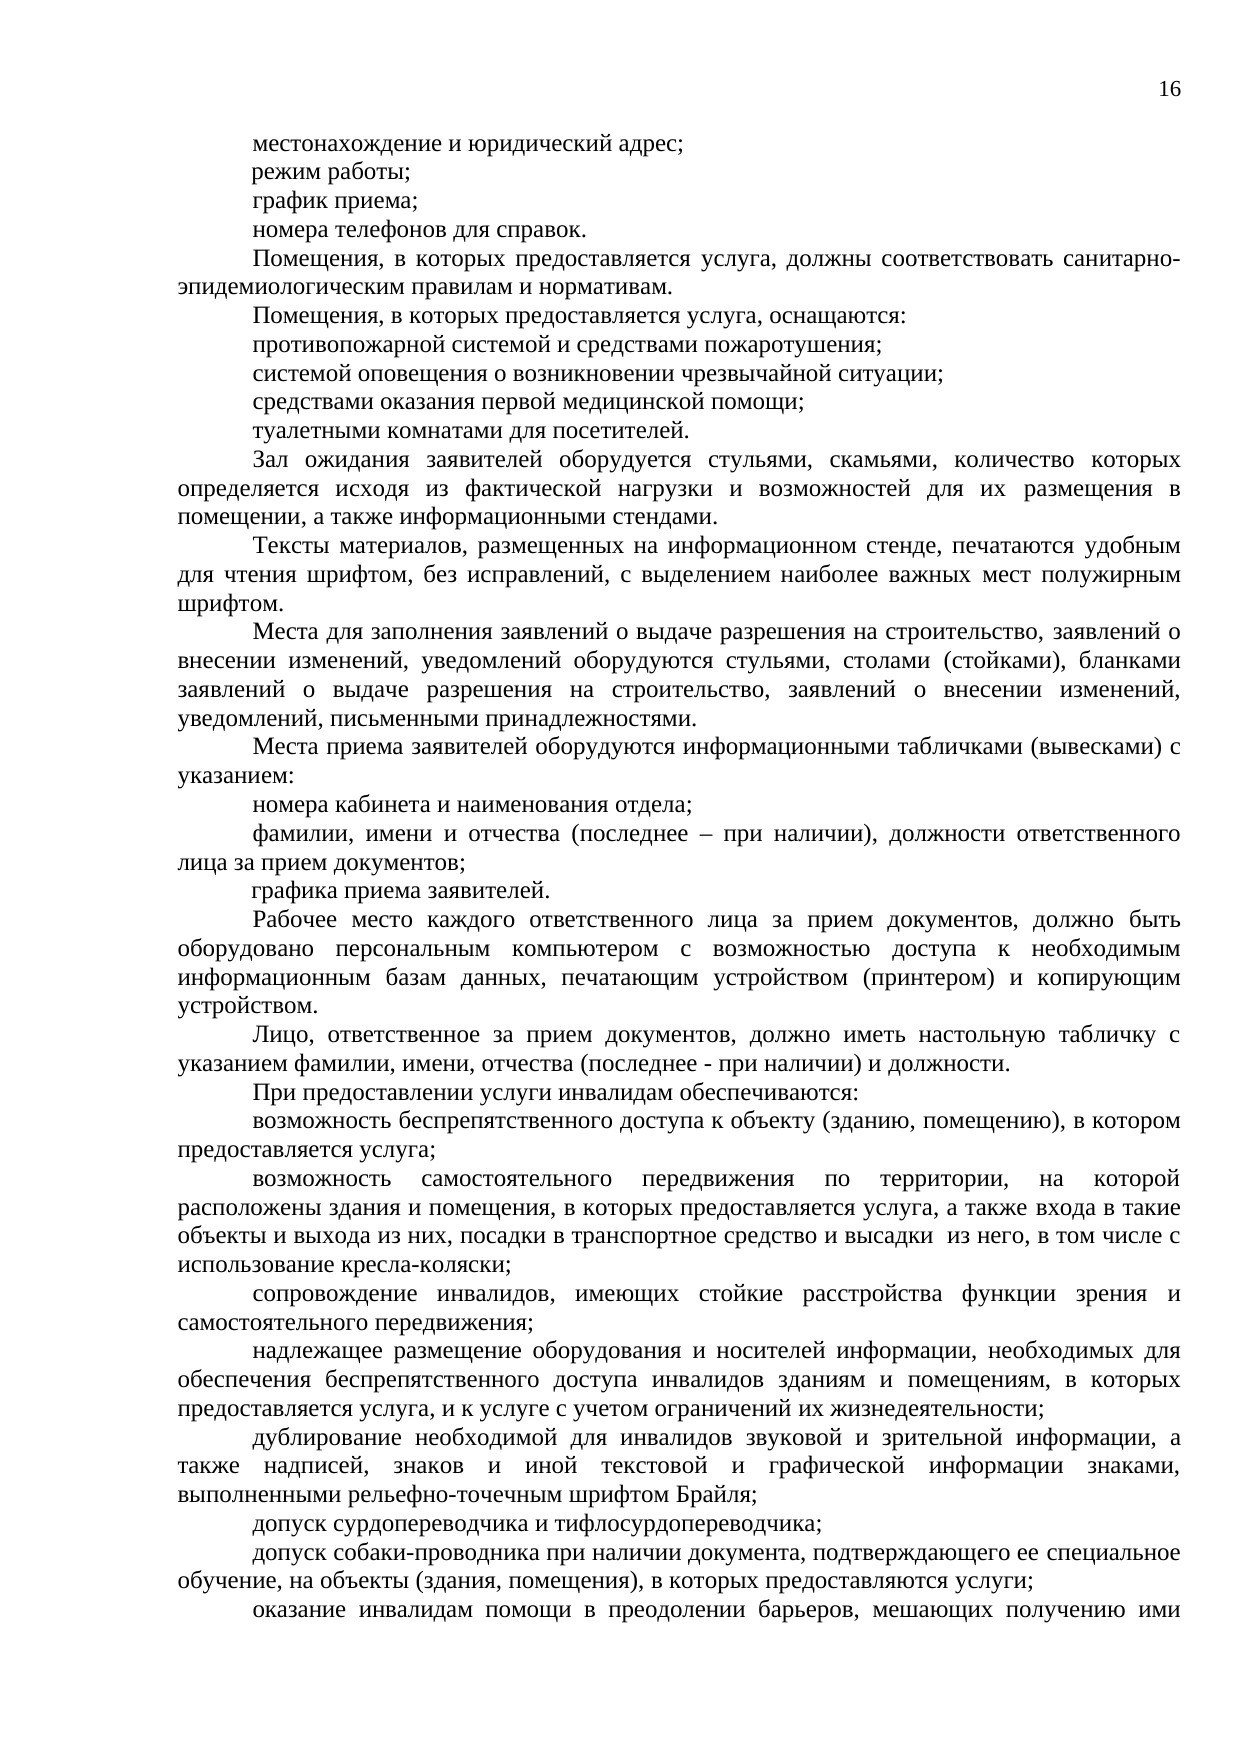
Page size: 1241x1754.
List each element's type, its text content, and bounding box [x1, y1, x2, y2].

text Лицо, ответственное за прием документов, должно иметь настольную табличку с указанием фамилии, имени, отчества (последнее - при наличии) и должности. [177, 1019, 1181, 1077]
text Помещения, в которых предоставляется услуга, оснащаются: [177, 300, 1181, 329]
text Места приема заявителей оборудуются информационными табличками (вывесками) с указанием: [177, 731, 1181, 789]
text противопожарной системой и средствами пожаротушения; [177, 329, 1181, 358]
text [177, 1594, 1181, 1623]
text возможность беспрепятственного доступа к объекту (зданию, помещению), в котором предоставляется услуга; [177, 1106, 1181, 1163]
text фамилии, имени и отчества (последнее – при наличии), должности ответственного лица за прием документов; [177, 818, 1181, 875]
text режим работы; [177, 156, 1181, 185]
text дублирование необходимой для инвалидов звуковой и зрительной информации, а также надписей, знаков и иной текстовой и графической информации знаками, выполненными рельефно-точечным шрифтом Брайля; [177, 1422, 1181, 1508]
text сопровождение инвалидов, имеющих стойкие расстройства функции зрения и самостоятельного передвижения; [177, 1278, 1181, 1336]
text график приема; [177, 185, 1181, 214]
text допуск собаки-проводника при наличии документа, подтверждающего ее специальное обучение, на объекты (здания, помещения), в которых предоставляются услуги; [177, 1537, 1181, 1594]
text надлежащее размещение оборудования и носителей информации, необходимых для обеспечения беспрепятственного доступа инвалидов зданиям и помещениям, в которых предоставляется услуга, и к услуге с учетом ограничений их жизнедеятельности; [177, 1336, 1181, 1422]
text системой оповещения о возникновении чрезвычайной ситуации; [177, 358, 1181, 386]
text местонахождение и юридический адрес; [177, 128, 1181, 156]
text допуск сурдопереводчика и тифлосурдопереводчика; [177, 1508, 1181, 1537]
text возможность самостоятельного передвижения по территории, на которой расположены здания и помещения, в которых предоставляется услуга, а также входа в такие объекты и выхода из них, посадки в транспортное средство и высадки из него, в том числе с использование кресла-коляски; [177, 1163, 1181, 1278]
text Места для заполнения заявлений о выдаче разрешения на строительство, заявлений о внесении изменений, уведомлений оборудуются стульями, столами (стойками), бланками заявлений о выдаче разрешения на строительство, заявлений о внесении изменений, уведомлений, письменными принадлежностями. [177, 616, 1181, 731]
text Тексты материалов, размещенных на информационном стенде, печатаются удобным для чтения шрифтом, без исправлений, с выделением наиболее важных мест полужирным шрифтом. [177, 530, 1181, 616]
text средствами оказания первой медицинской помощи; [177, 386, 1181, 415]
text При предоставлении услуги инвалидам обеспечиваются: [177, 1077, 1181, 1106]
text туалетными комнатами для посетителей. [177, 415, 1181, 444]
text номера кабинета и наименования отдела; [177, 789, 1181, 818]
text Рабочее место каждого ответственного лица за прием документов, должно быть оборудовано персональным компьютером с возможностью доступа к необходимым информационным базам данных, печатающим устройством (принтером) и копирующим устройством. [177, 904, 1181, 1019]
text Помещения, в которых предоставляется услуга, должны соответствовать санитарно-эпидемиологическим правилам и нормативам. [177, 243, 1181, 300]
text номера телефонов для справок. [177, 214, 1181, 243]
text Зал ожидания заявителей оборудуется стульями, скамьями, количество которых определяется исходя из фактической нагрузки и возможностей для их размещения в помещении, а также информационными стендами. [177, 444, 1181, 530]
text графика приема заявителей. [177, 875, 1181, 904]
